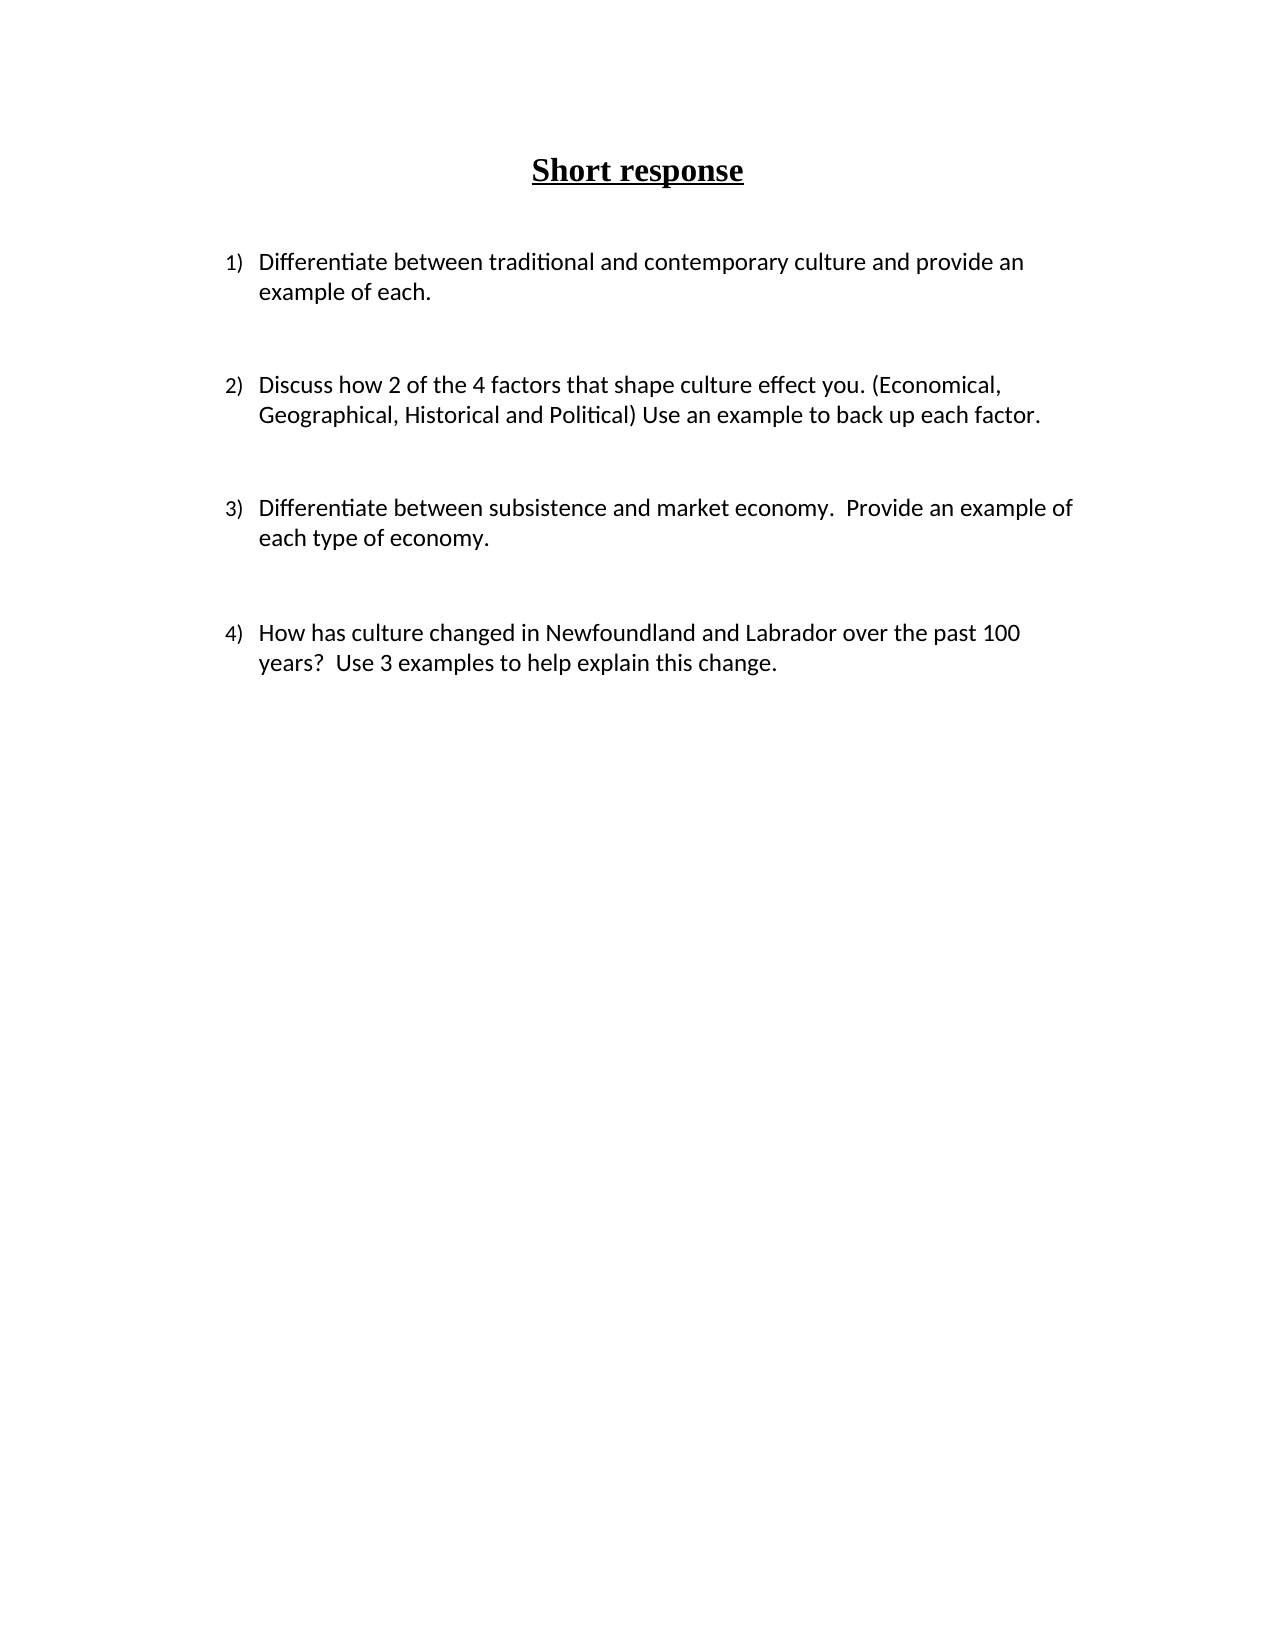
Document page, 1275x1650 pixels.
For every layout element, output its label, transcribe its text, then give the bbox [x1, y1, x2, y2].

list Discuss how 2 of the 4 factors that shape culture effect you. (Economical, Geographical, Historical and Political) Use an example to back up each factor. [225, 369, 1087, 430]
list How has culture changed in Newfoundland and Labrador over the past 100 years? Use 3 examples to help explain this change. [225, 617, 1087, 678]
list Differentiate between traditional and contemporary culture and provide an example of each. [225, 246, 1087, 307]
list Differentiate between subsistence and market economy. Provide an example of each type of economy. [225, 492, 1087, 553]
text Short response [187, 150, 1087, 188]
